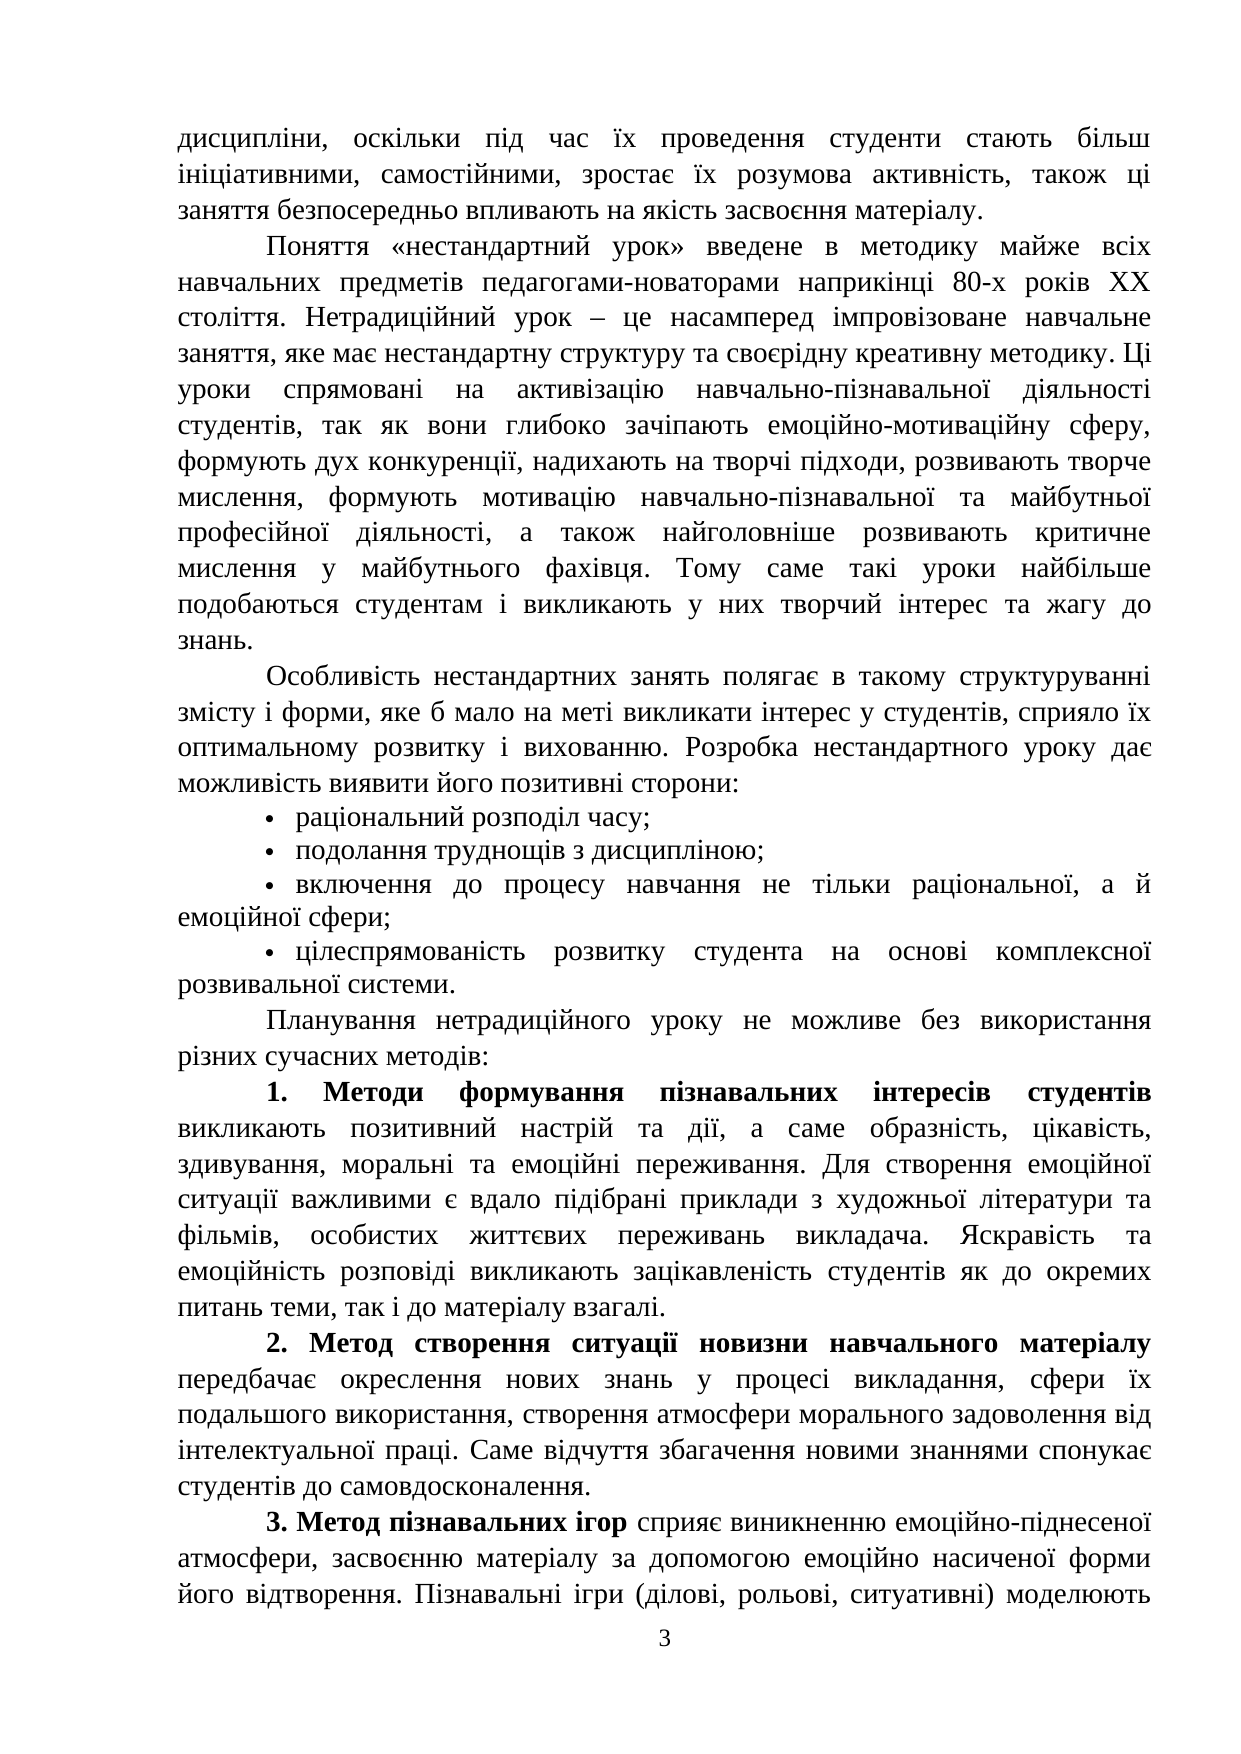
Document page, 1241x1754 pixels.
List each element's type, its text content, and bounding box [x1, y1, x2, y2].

list подолання труднощів з дисципліною; [177, 832, 1152, 866]
text 2. Метод створення ситуації новизни навчального матеріалу передбачає окреслення нових знань у процесі викладання, сфери їх подальшого використання, створення атмосфери морального задоволення від інтелектуальної праці. Саме відчуття збагачення новими знаннями спонукає студентів до самовдосконалення. [177, 1323, 1152, 1502]
list включення до процесу навчання не тільки раціональної, а й емоційної сфери; [177, 866, 1152, 933]
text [177, 118, 1152, 226]
text 1. Методи формування пізнавальних інтересів студентів викликають позитивний настрій та дії, а саме образність, цікавість, здивування, моральні та емоційні переживання. Для створення емоційної ситуації важливими є вдало підібрані приклади з художньої літератури та фільмів, особистих життєвих переживань викладача. Яскравість та емоційність розповіді викликають зацікавленість студентів як до окремих питань теми, так і до матеріалу взагалі. [177, 1072, 1152, 1323]
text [177, 1502, 1152, 1609]
list раціональний розподіл часу; [177, 799, 1152, 832]
list цілеспрямованість розвитку студента на основі комплексної розвивальної системи. [177, 933, 1152, 1000]
text Особливість нестандартних занять полягає в такому структуруванні змісту і форми, яке б мало на меті викликати інтерес у студентів, сприяло їх оптимальному розвитку і вихованню. Розробка нестандартного уроку дає можливість виявити його позитивні сторони: [177, 656, 1152, 799]
text Планування нетрадиційного уроку не можливе без використання різних сучасних методів: [177, 1000, 1152, 1072]
text Поняття «нестандартний урок» введене в методику майже всіх навчальних предметів педагогами-новаторами наприкінці 80-х років ХХ століття. Нетрадиційний урок – це насамперед імпровізоване навчальне заняття, яке має нестандартну структуру та своєрідну креативну методику. Ці уроки спрямовані на активізацію навчально-пізнавальної діяльності студентів, так як вони глибоко зачіпають емоційно-мотиваційну сферу, формують дух конкуренції, надихають на творчі підходи, розвивають творче мислення, формують мотивацію навчально-пізнавальної та майбутньої професійної діяльності, а також найголовніше розвивають критичне мислення у майбутнього фахівця. Тому саме такі уроки найбільше подобаються студентам і викликають у них творчий інтерес та жагу до знань. [177, 226, 1152, 656]
